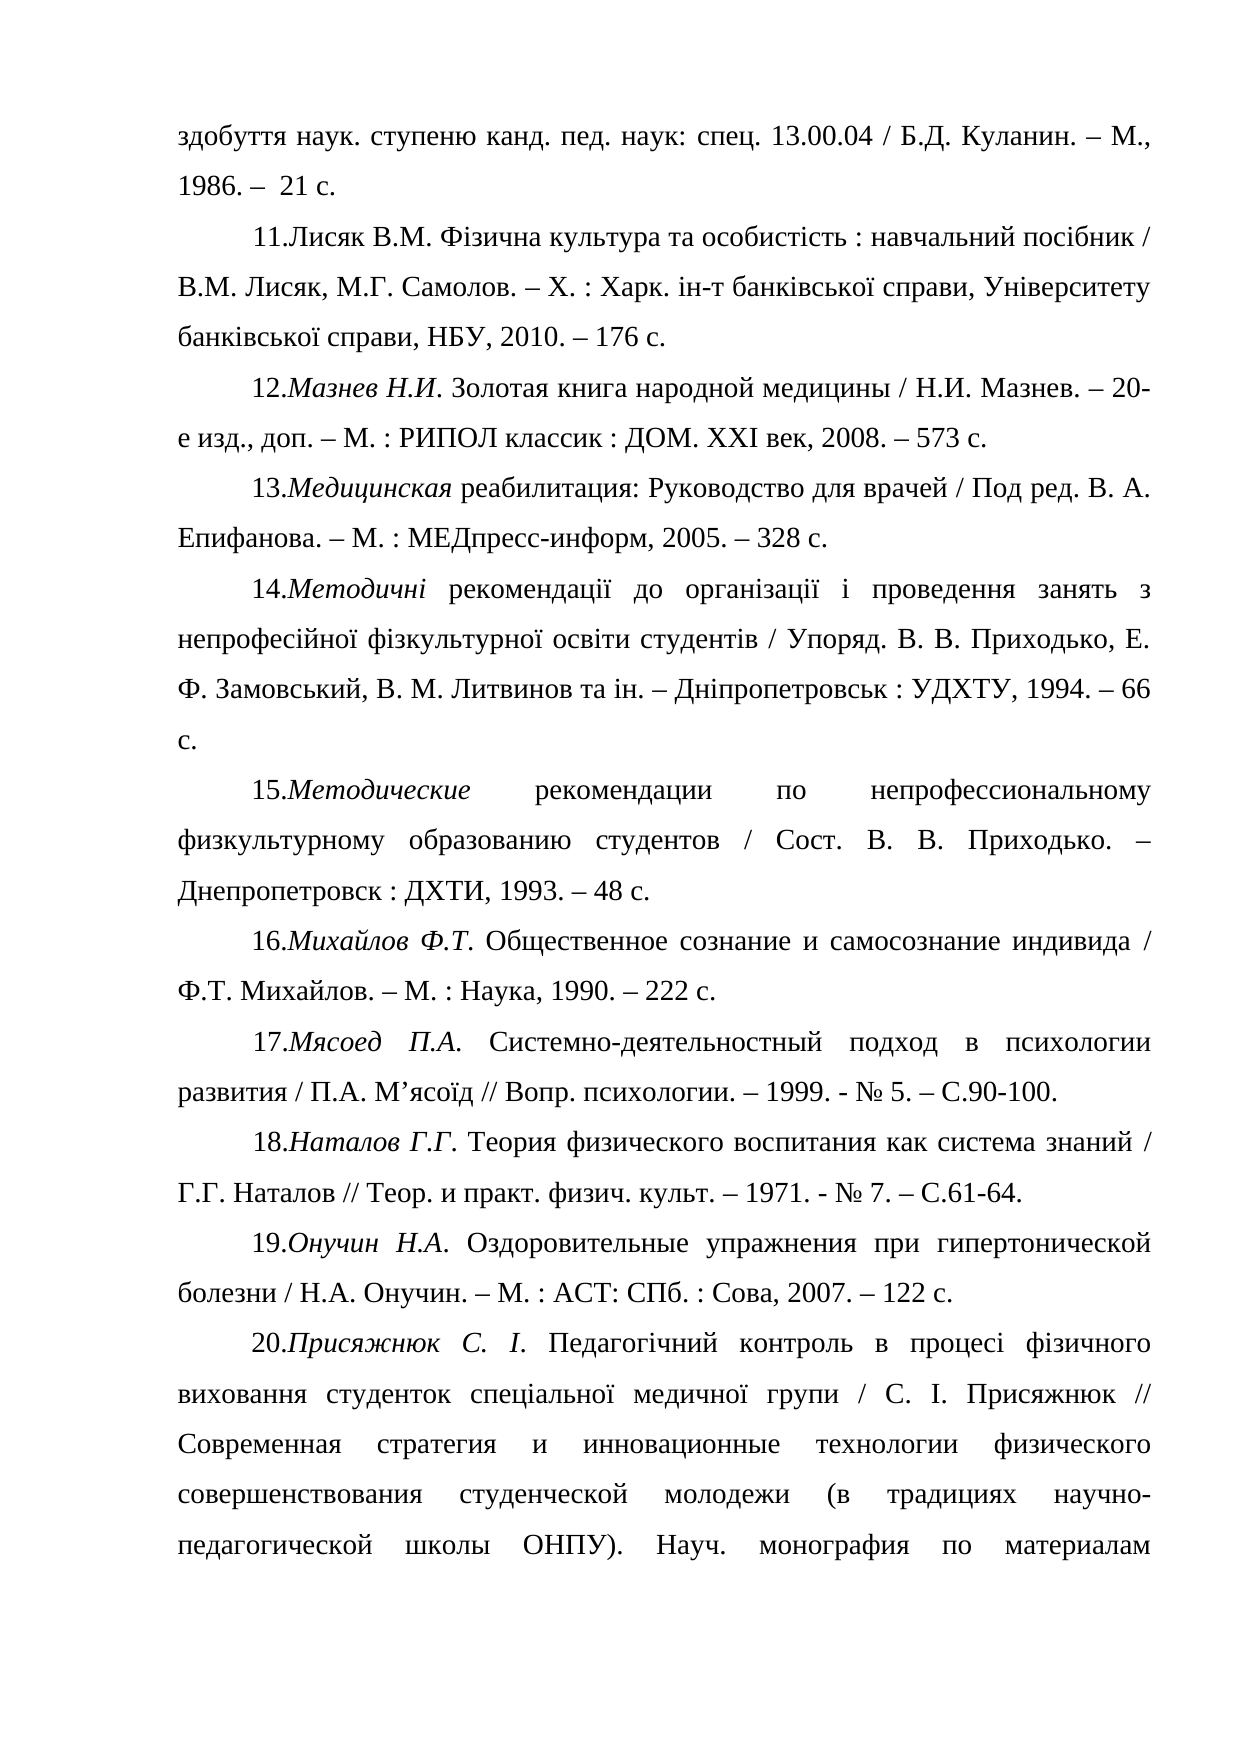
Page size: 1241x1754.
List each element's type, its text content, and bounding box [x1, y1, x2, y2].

text 16.Михайлов Ф.Т. Общественное сознание и самосознание индивида / Ф.Т. Михайлов. – М. : Наука, 1990. – 222 с. [177, 923, 1152, 1007]
text 15.Методические рекомендации по непрофессиональному физкультурному образованию студентов / Сост. В. В. Приходько. – Днепропетровск : ДХТИ, 1993. – 48 с. [177, 772, 1152, 906]
text 19.Онучин Н.А. Оздоровительные упражнения при гипертонической болезни / Н.А. Онучин. – М. : АСТ: СПб. : Сова, 2007. – 122 с. [177, 1225, 1152, 1309]
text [177, 118, 1152, 202]
text 17.Мясоед П.А. Системно-деятельностный подход в психологии развития / П.А. М’ясоїд // Вопр. психологии. – 1999. - № 5. – С.90-100. [177, 1024, 1152, 1108]
text 14.Методичні рекомендації до організації і проведення занять з непрофесійної фізкультурної освіти студентів / Упоряд. В. В. Приходько, Е. Ф. Замовський, В. М. Литвинов та ін. – Дніпропетровськ : УДХТУ, 1994. – 66 с. [177, 571, 1152, 755]
text 13.Медицинская реабилитация: Руководство для врачей / Под ред. В. А. Епифанова. – М. : МЕДпресс-информ, 2005. – 328 с. [177, 470, 1152, 554]
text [177, 1326, 1152, 1560]
text 11.Лисяк В.М. Фізична культура та особистість : навчальний посібник / В.М. Лисяк, М.Г. Самолов. – Х. : Харк. ін-т банківської справи, Університету банківської справи, НБУ, 2010. – 176 с. [177, 219, 1152, 353]
text 12.Мазнев Н.И. Золотая книга народной медицины / Н.И. Мазнев. – 20-е изд., доп. – М. : РИПОЛ классик : ДОМ. ХХI век, 2008. – 573 с. [177, 370, 1152, 453]
text 18.Наталов Г.Г. Теория физического воспитания как система знаний / Г.Г. Наталов // Теор. и практ. физич. культ. – 1971. - № 7. – С.61-64. [177, 1124, 1152, 1208]
